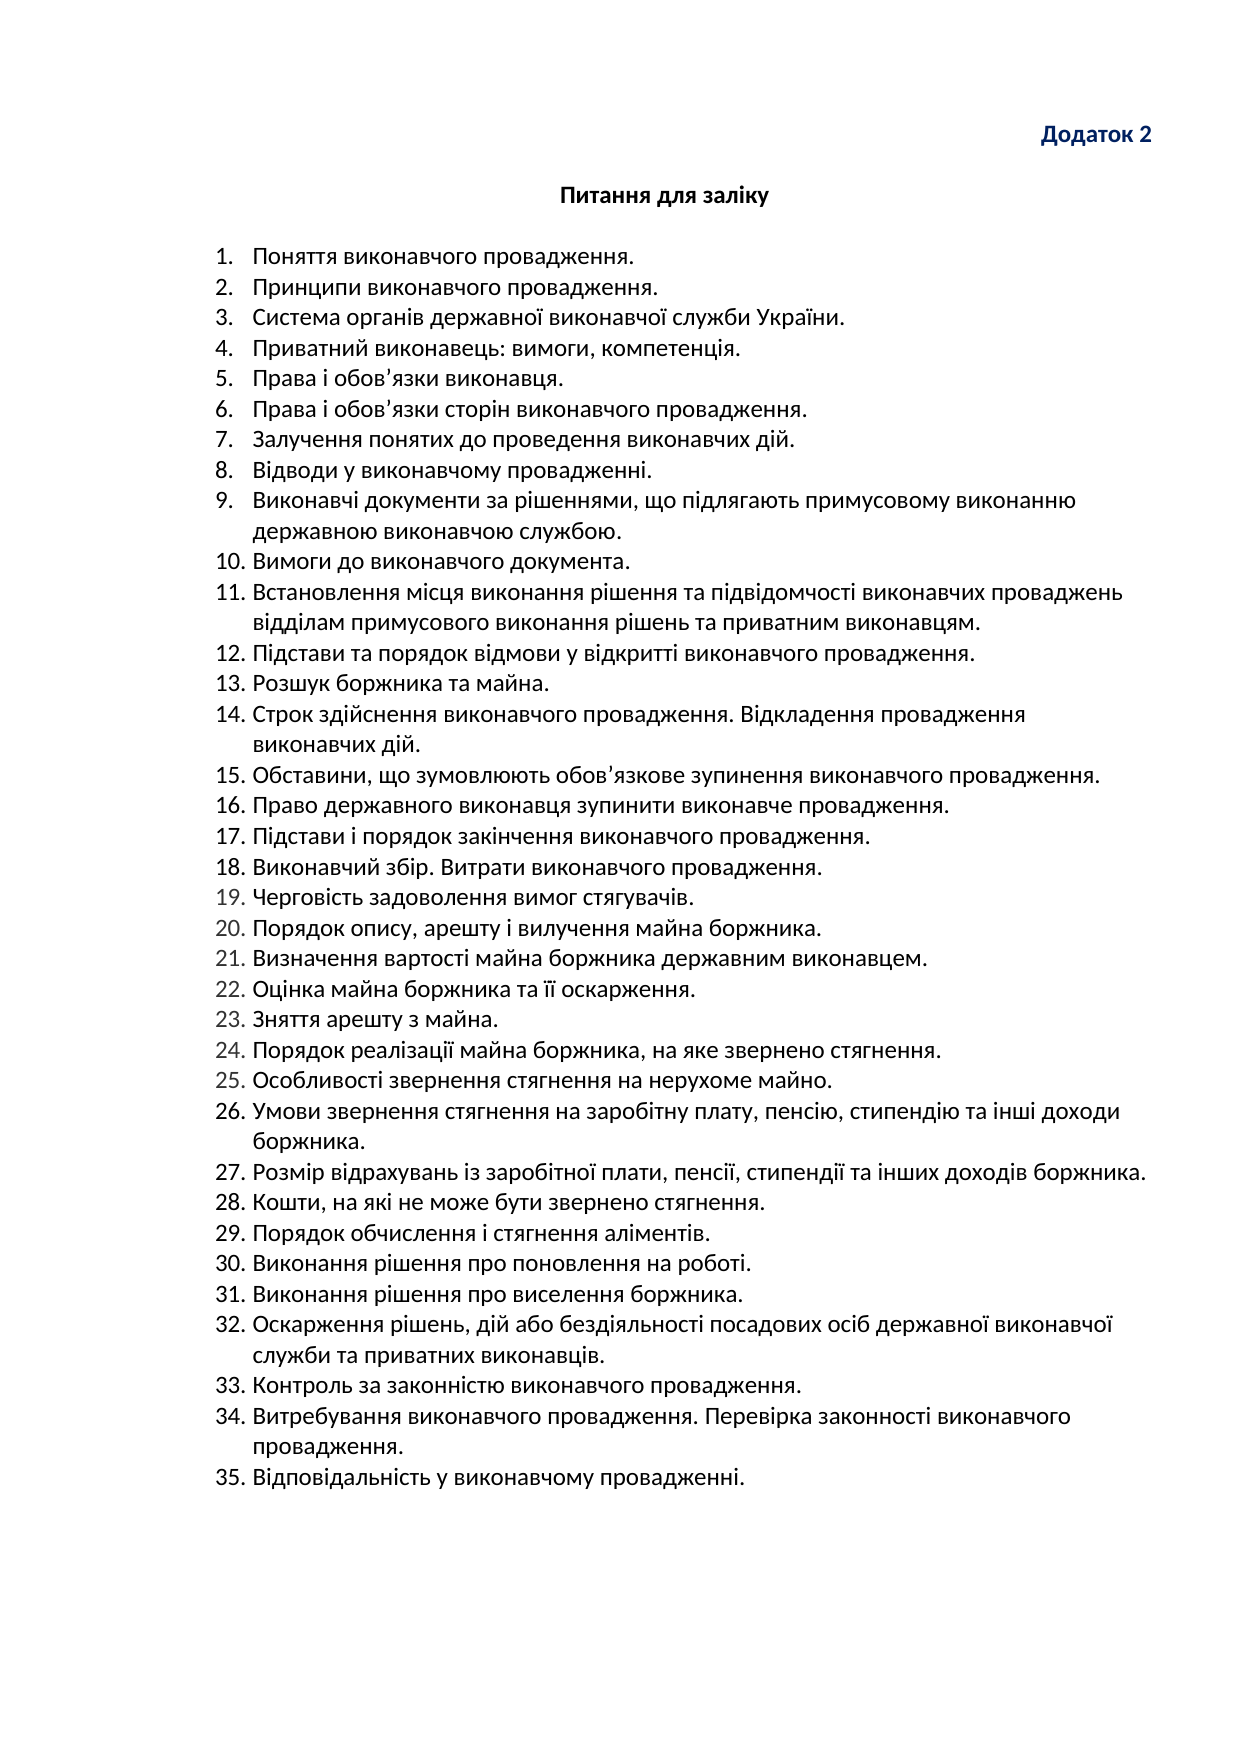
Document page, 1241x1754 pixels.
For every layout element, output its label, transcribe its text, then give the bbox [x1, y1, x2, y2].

list Відповідальність у виконавчому провадженні. [215, 1461, 1152, 1492]
list Кошти, на які не може бути звернено стягнення. [215, 1186, 1152, 1217]
list Виконавчі документи за рішеннями, що підлягають примусовому виконанню державною виконавчою службою. [215, 484, 1152, 545]
list Вимоги до виконавчого документа. [215, 545, 1152, 576]
list Розшук боржника та майна. [215, 667, 1152, 698]
list Особливості звернення стягнення на нерухоме майно. [215, 1064, 1152, 1095]
list Витребування виконавчого провадження. Перевірка законності виконавчого провадження. [215, 1400, 1152, 1461]
list Принципи виконавчого провадження. [215, 271, 1152, 301]
list Встановлення місця виконання рішення та підвідомчості виконавчих проваджень відділам примусового виконання рішень та приватним виконавцям. [215, 576, 1152, 637]
list Строк здійснення виконавчого провадження. Відкладення провадження виконавчих дій. [215, 698, 1152, 759]
text Питання для заліку [177, 179, 1152, 210]
list Залучення понятих до проведення виконавчих дій. [215, 423, 1152, 454]
list Права і обов’язки сторін виконавчого провадження. [215, 393, 1152, 423]
list Порядок обчислення і стягнення аліментів. [215, 1217, 1152, 1247]
list Оскарження рішень, дій або бездіяльності посадових осіб державної виконавчої служби та приватних виконавців. [215, 1308, 1152, 1369]
list Зняття арешту з майна. [215, 1003, 1152, 1034]
list Виконання рішення про виселення боржника. [215, 1278, 1152, 1308]
list Обставини, що зумовлюють обов’язкове зупинення виконавчого провадження. [215, 759, 1152, 789]
list Порядок опису, арешту і вилучення майна боржника. [215, 912, 1152, 942]
list Права і обов’язки виконавця. [215, 362, 1152, 393]
list Контроль за законністю виконавчого провадження. [215, 1369, 1152, 1400]
list Поняття виконавчого провадження. [215, 240, 1152, 271]
list Умови звернення стягнення на заробітну плату, пенсію, стипендію та інші доходи боржника. [215, 1095, 1152, 1156]
list Оцінка майна боржника та її оскарження. [215, 973, 1152, 1003]
list Виконання рішення про поновлення на роботі. [215, 1247, 1152, 1278]
list Підстави та порядок відмови у відкритті виконавчого провадження. [215, 637, 1152, 667]
list Система органів державної виконавчої служби України. [215, 301, 1152, 332]
list Черговість задоволення вимог стягувачів. [215, 881, 1152, 912]
list Виконавчий збір. Витрати виконавчого провадження. [215, 851, 1152, 881]
list Порядок реалізації майна боржника, на яке звернено стягнення. [215, 1034, 1152, 1064]
subtitle Додаток 2 [259, 118, 1152, 149]
list Відводи у виконавчому провадженні. [215, 454, 1152, 484]
list Розмір відрахувань із заробітної плати, пенсії, стипендії та інших доходів боржника. [215, 1156, 1152, 1186]
list Право державного виконавця зупинити виконавче провадження. [215, 789, 1152, 820]
list Визначення вартості майна боржника державним виконавцем. [215, 942, 1152, 973]
list Підстави і порядок закінчення виконавчого провадження. [215, 820, 1152, 851]
list Приватний виконавець: вимоги, компетенція. [215, 332, 1152, 362]
